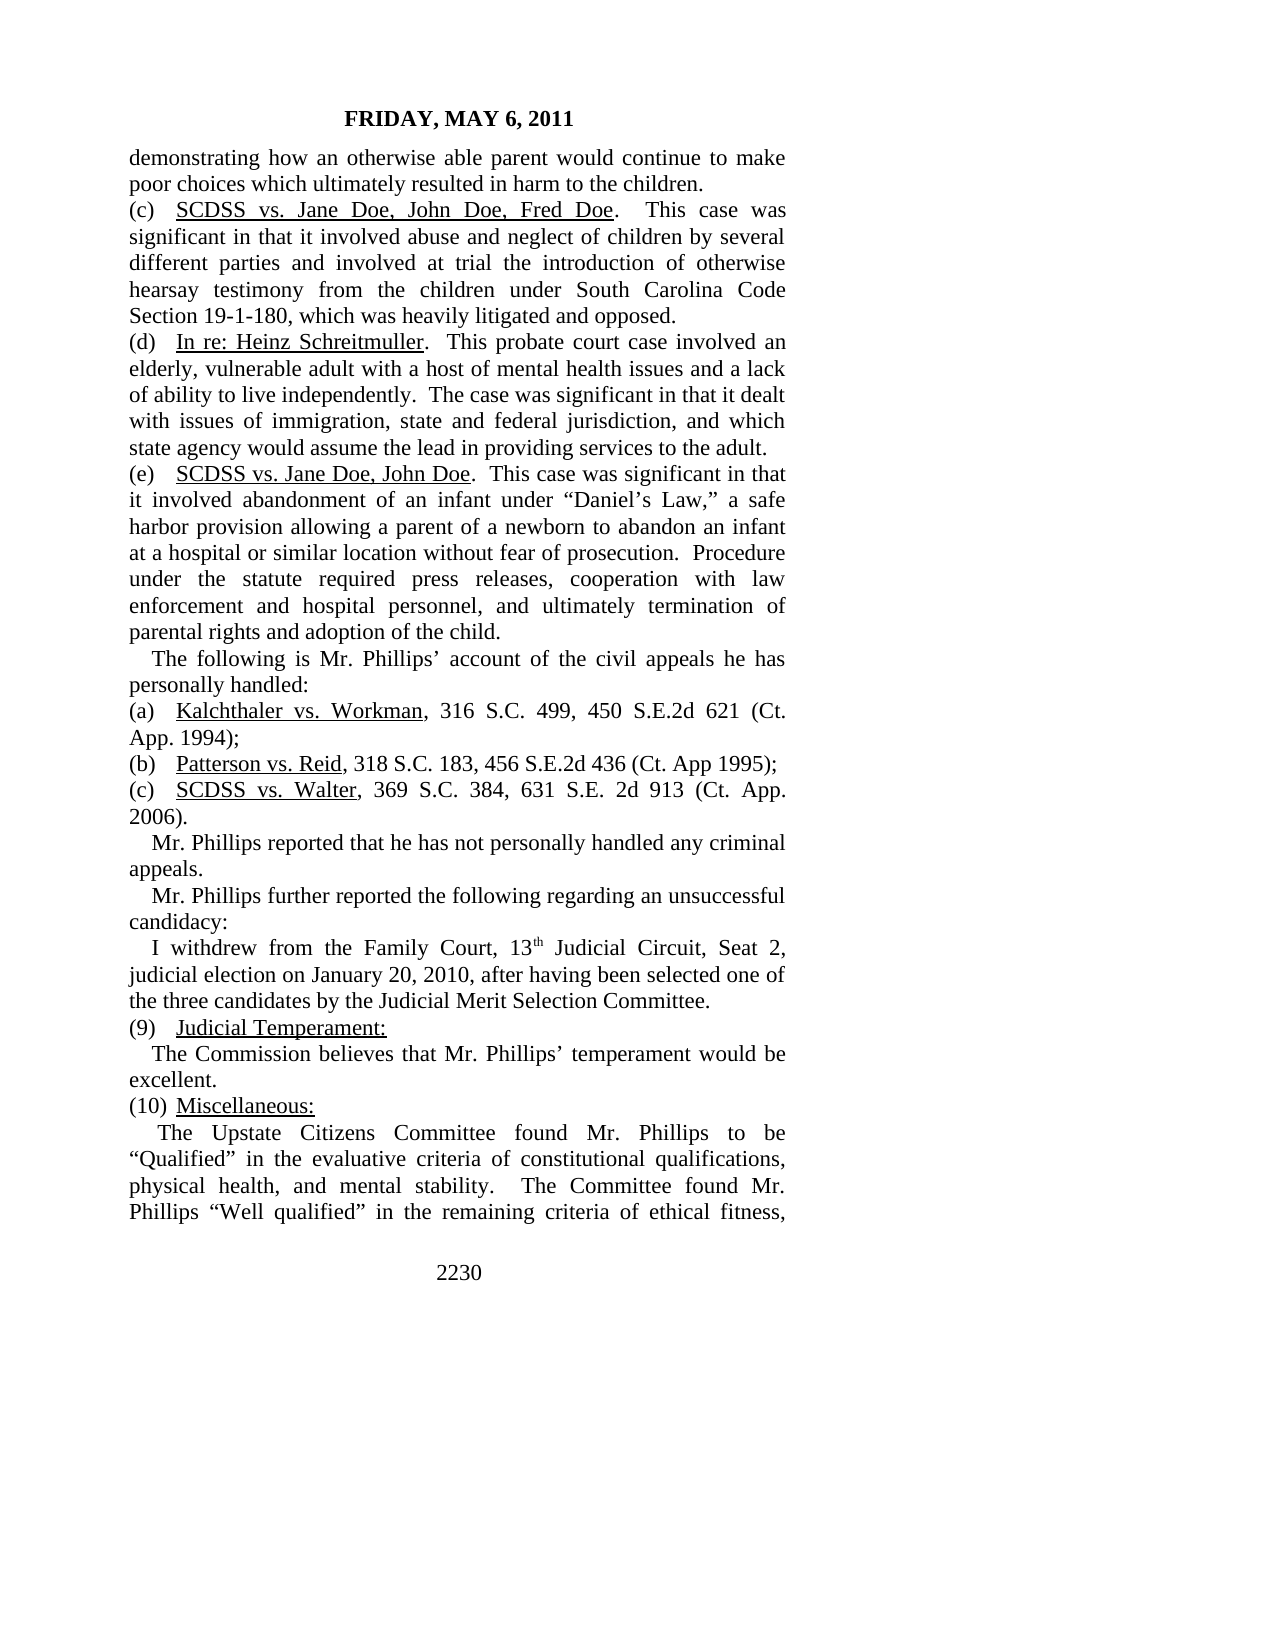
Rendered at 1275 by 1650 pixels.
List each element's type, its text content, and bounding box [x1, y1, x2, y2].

text Mr. Phillips reported that he has not personally handled any criminal appeals. [129, 829, 787, 882]
text The Commission believes that Mr. Phillips’ temperament would be excellent. [129, 1040, 787, 1093]
text (c) SCDSS vs. Walter, 369 S.C. 384, 631 S.E. 2d 913 (Ct. App. 2006). [129, 776, 787, 829]
text Mr. Phillips further reported the following regarding an unsuccessful candidacy: [129, 882, 787, 934]
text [129, 1119, 787, 1224]
text The following is Mr. Phillips’ account of the civil appeals he has personally handled: [129, 644, 787, 697]
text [129, 144, 787, 197]
text (b) Patterson vs. Reid, 318 S.C. 183, 456 S.E.2d 436 (Ct. App 1995); [129, 750, 787, 776]
text (a) Kalchthaler vs. Workman, 316 S.C. 499, 450 S.E.2d 621 (Ct. App. 1994); [129, 697, 787, 750]
text I withdrew from the Family Court, 13th Judicial Circuit, Seat 2, judicial election on January 20, 2010, after having been selected one of the three candidates by the Judicial Merit Selection Committee. [129, 934, 787, 1013]
text (9) Judicial Temperament: [129, 1013, 787, 1040]
text (d) In re: Heinz Schreitmuller. This probate court case involved an elderly, vulnerable adult with a host of mental health issues and a lack of ability to live independently. The case was significant in that it dealt with issues of immigration, state and federal jurisdiction, and which state agency would assume the lead in providing services to the adult. [129, 328, 787, 460]
text (10) Miscellaneous: [129, 1093, 787, 1119]
text (c) SCDSS vs. Jane Doe, John Doe, Fred Doe. This case was significant in that it involved abuse and neglect of children by several different parties and involved at trial the introduction of otherwise hearsay testimony from the children under South Carolina Code Section 19-1-180, which was heavily litigated and opposed. [129, 197, 787, 328]
text (e) SCDSS vs. Jane Doe, John Doe. This case was significant in that it involved abandonment of an infant under “Daniel’s Law,” a safe harbor provision allowing a parent of a newborn to abandon an infant at a hospital or similar location without fear of prosecution. Procedure under the statute required press releases, cooperation with law enforcement and hospital personnel, and ultimately termination of parental rights and adoption of the child. [129, 460, 787, 644]
